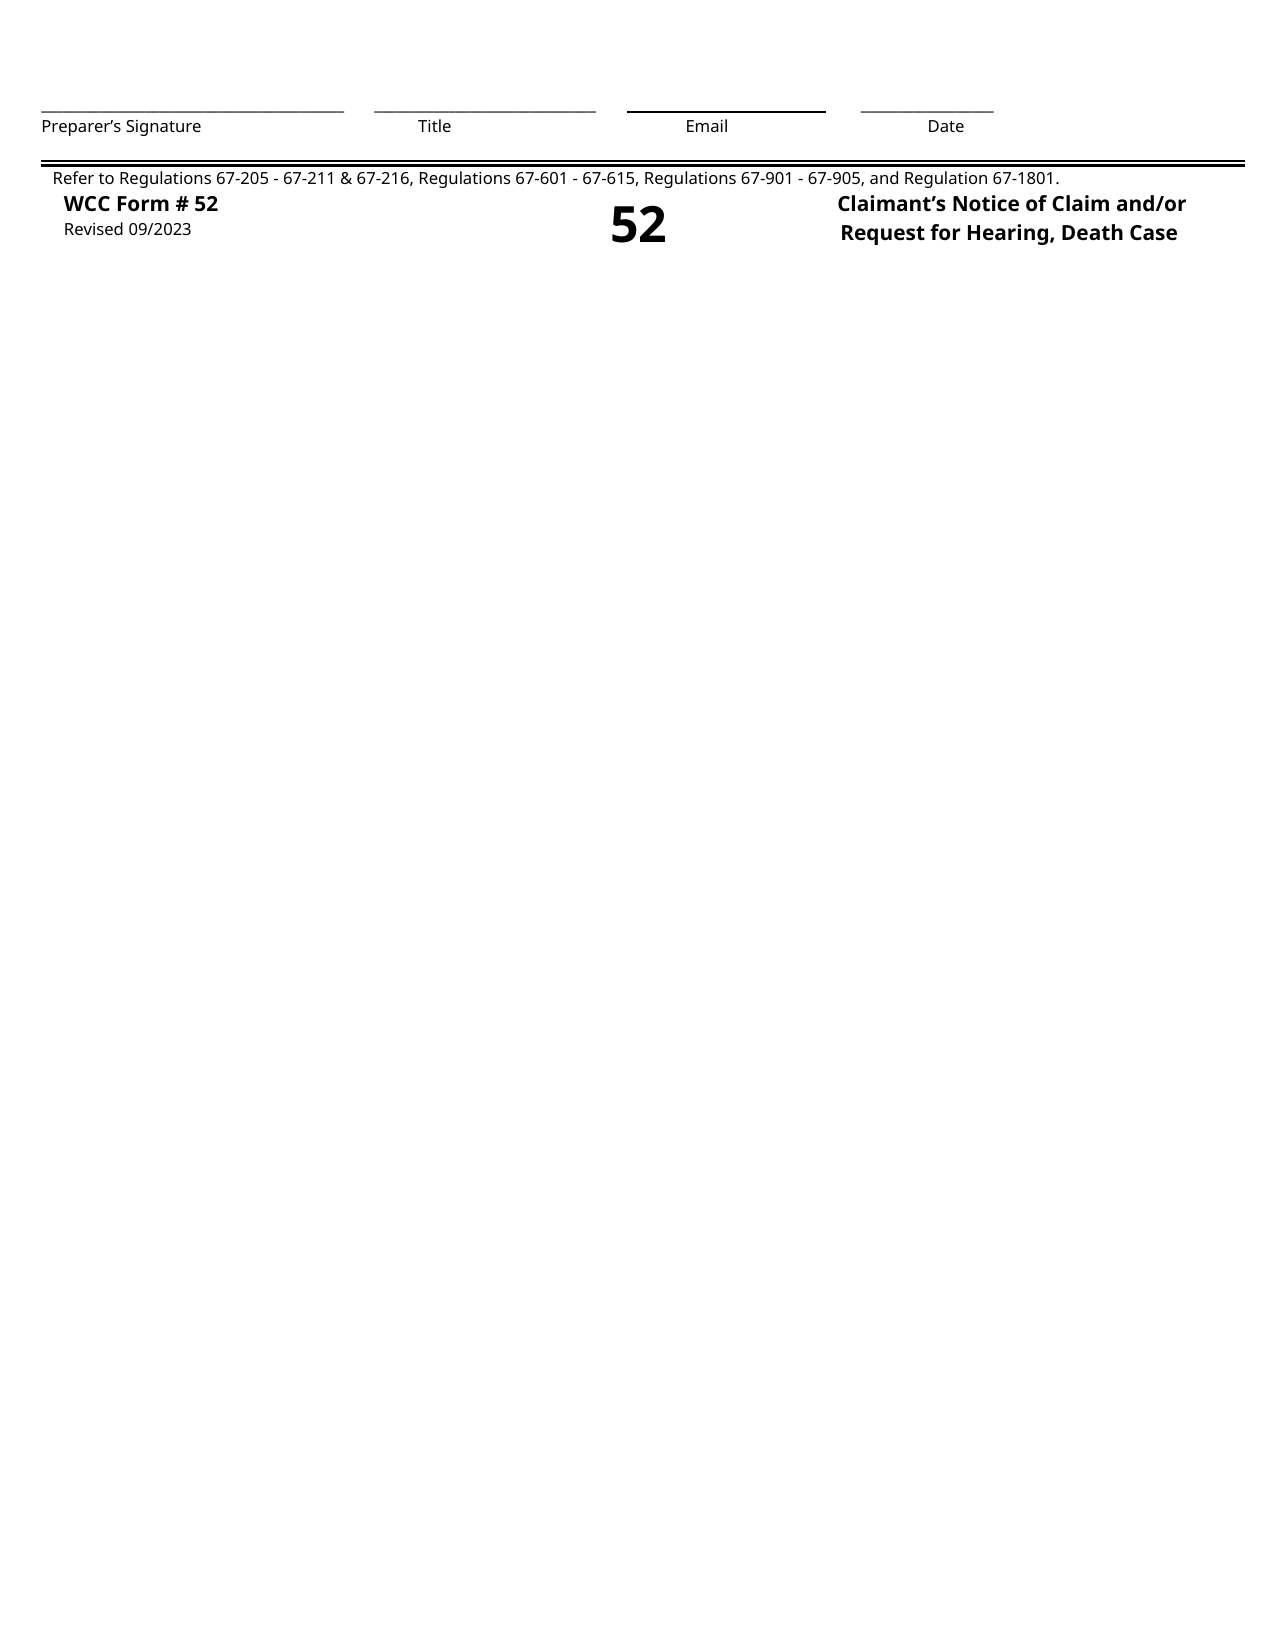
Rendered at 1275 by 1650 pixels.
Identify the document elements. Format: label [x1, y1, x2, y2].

table_header [30, 66, 1245, 258]
